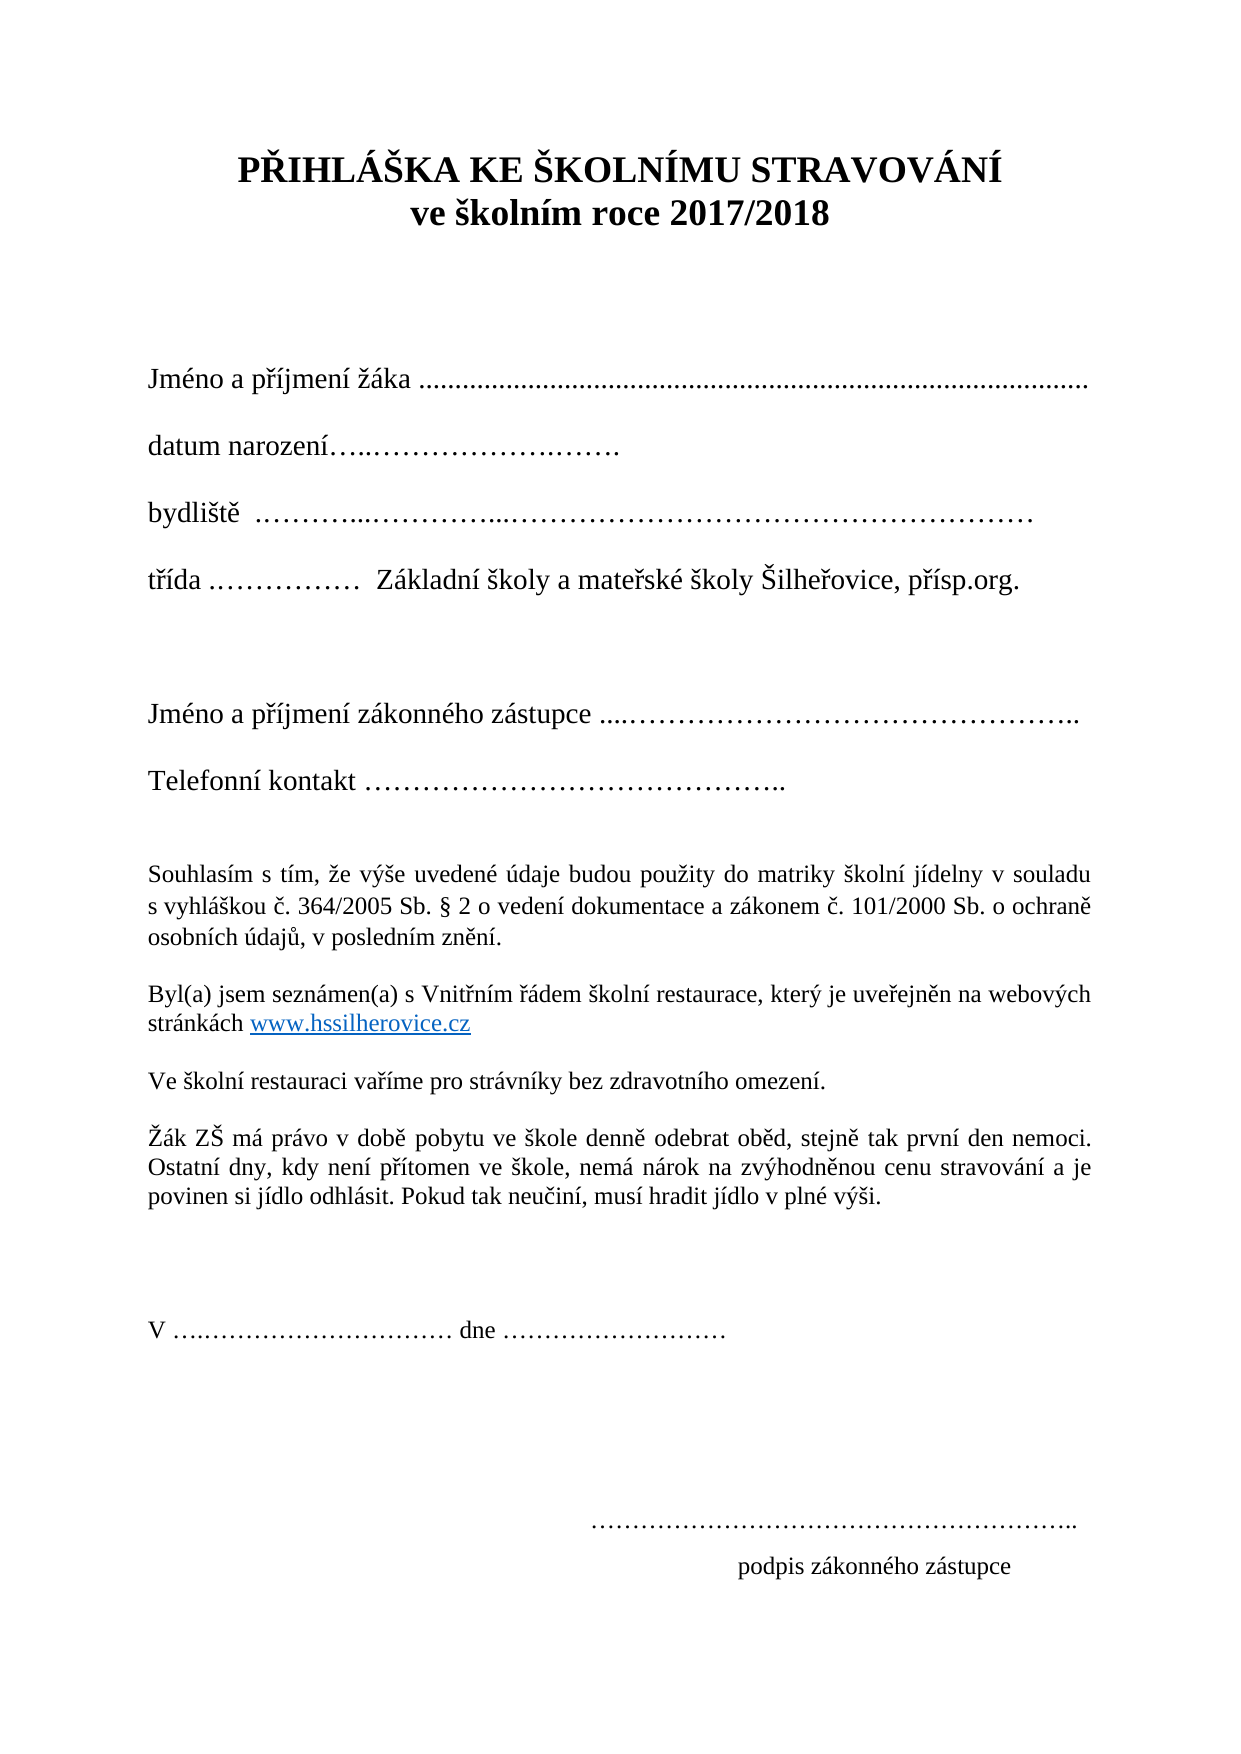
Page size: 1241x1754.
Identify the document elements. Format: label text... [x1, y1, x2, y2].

text datum narození…..……………….……. [148, 428, 1093, 461]
text Souhlasím s tím, že výše uvedené údaje budou použity do matriky školní jídelny v souladu s vyhláškou č. 364/2005 Sb. § 2 o vedení dokumentace a zákonem č. 101/2000 Sb. o ochraně osobních údajů, v posledním znění. [148, 859, 1093, 951]
text Jméno a příjmení žáka ............................................................................................ [148, 361, 1093, 394]
text podpis zákonného zástupce [737, 1551, 1093, 1580]
text V ….………………………… dne ……………………… [148, 1315, 1093, 1343]
text bydliště .………...…………...……………………………………………… [148, 495, 1093, 528]
text Žák ZŠ má právo v době pobytu ve škole denně odebrat oběd, stejně tak první den nemoci. Ostatní dny, kdy není přítomen ve škole, nemá nárok na zvýhodněnou cenu stravování a je povinen si jídlo odhlásit. Pokud tak neučiní, musí hradit jídlo v plné výši. [148, 1123, 1093, 1209]
text ………………………………………………….. [590, 1506, 1093, 1534]
text Jméno a příjmení zákonného zástupce ....……………………………………….. [148, 696, 1093, 730]
text třída .…………… Základní školy a mateřské školy Šilheřovice, přísp.org. [148, 562, 1093, 596]
text Byl(a) jsem seznámen(a) s Vnitřním řádem školní restaurace, který je uveřejněn na webových stránkách www.hssilherovice.cz [148, 979, 1093, 1037]
text Ve školní restauraci vaříme pro strávníky bez zdravotního omezení. [148, 1066, 1093, 1094]
text ve školním roce 2017/2018 [148, 191, 1093, 234]
text Telefonní kontakt …………………………………….. [148, 763, 1093, 797]
text PŘIHLÁŠKA KE ŠKOLNÍMU STRAVOVÁNÍ [148, 148, 1093, 191]
